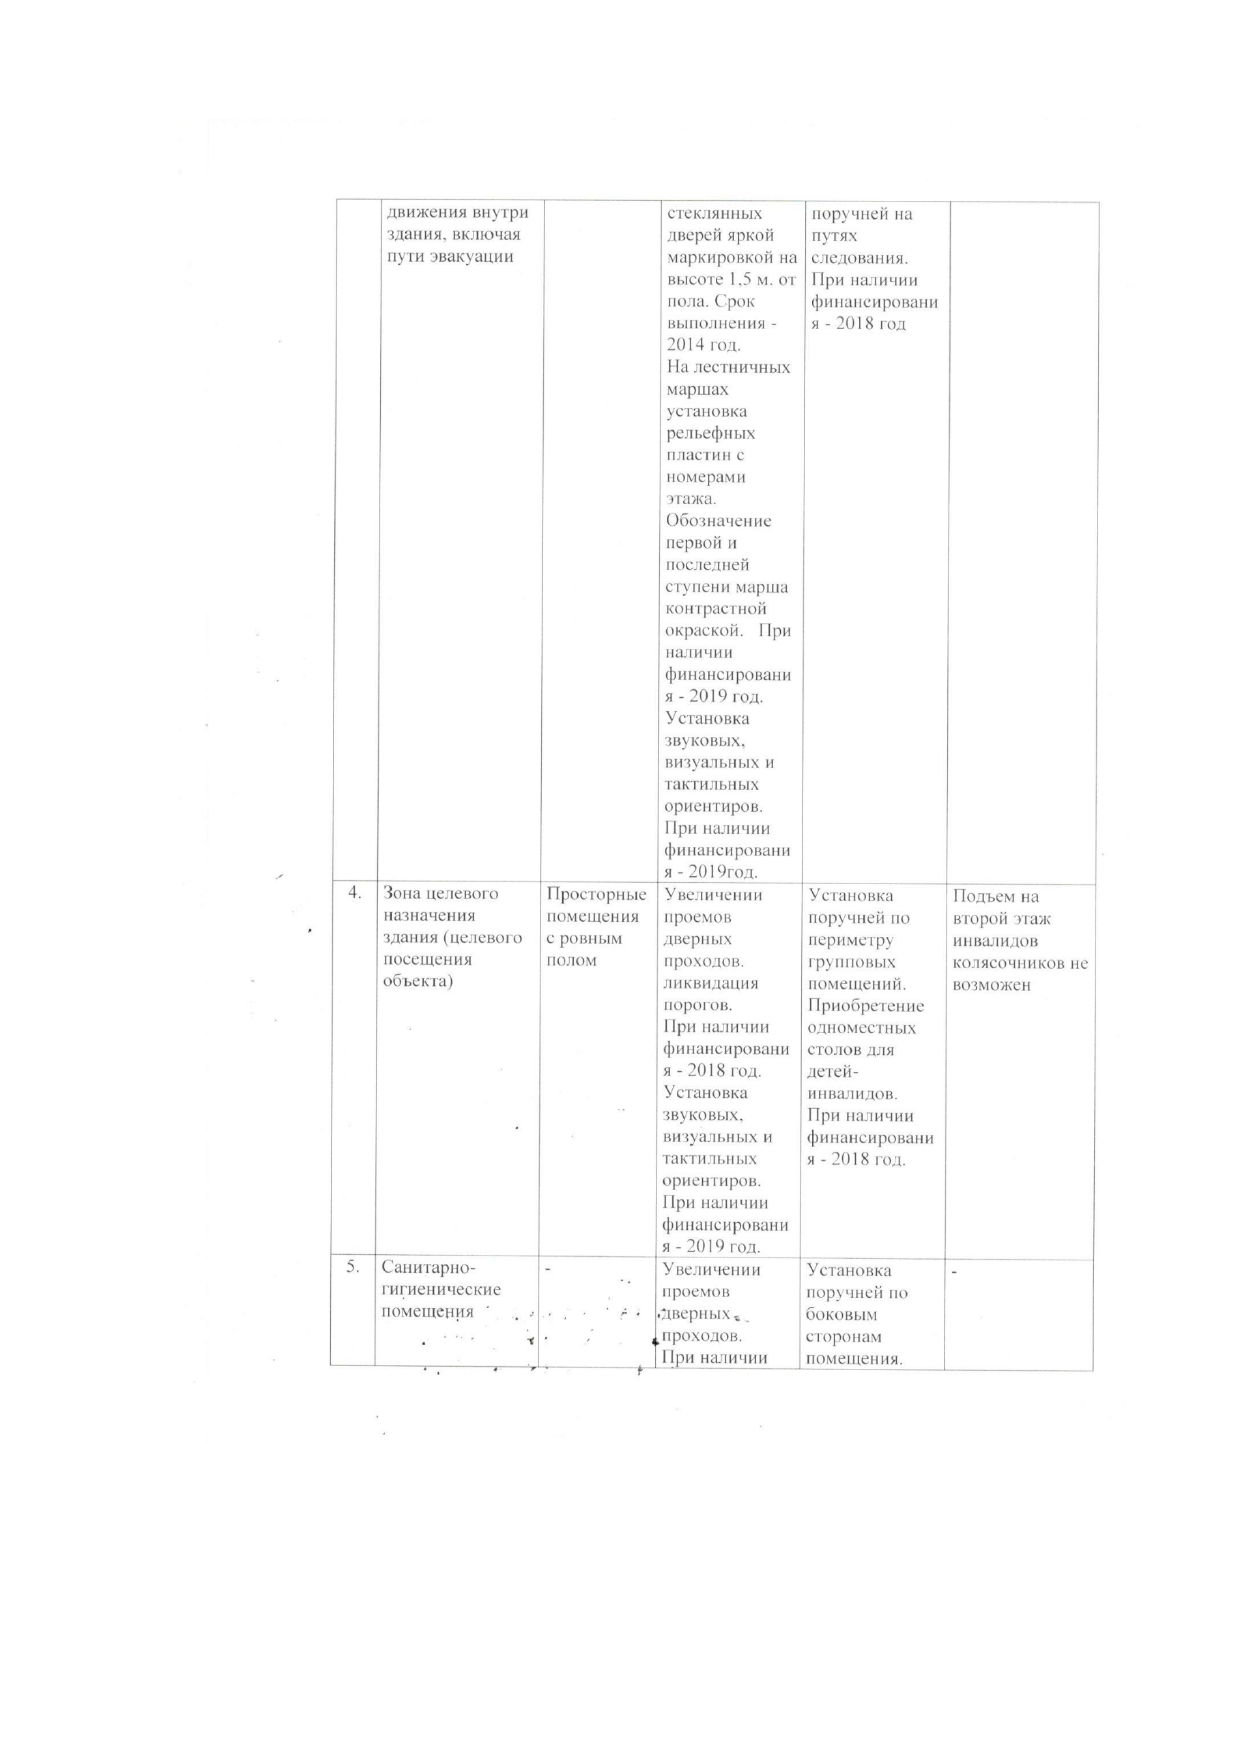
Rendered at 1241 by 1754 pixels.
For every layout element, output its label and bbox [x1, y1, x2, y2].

picture [177, 118, 1151, 1458]
